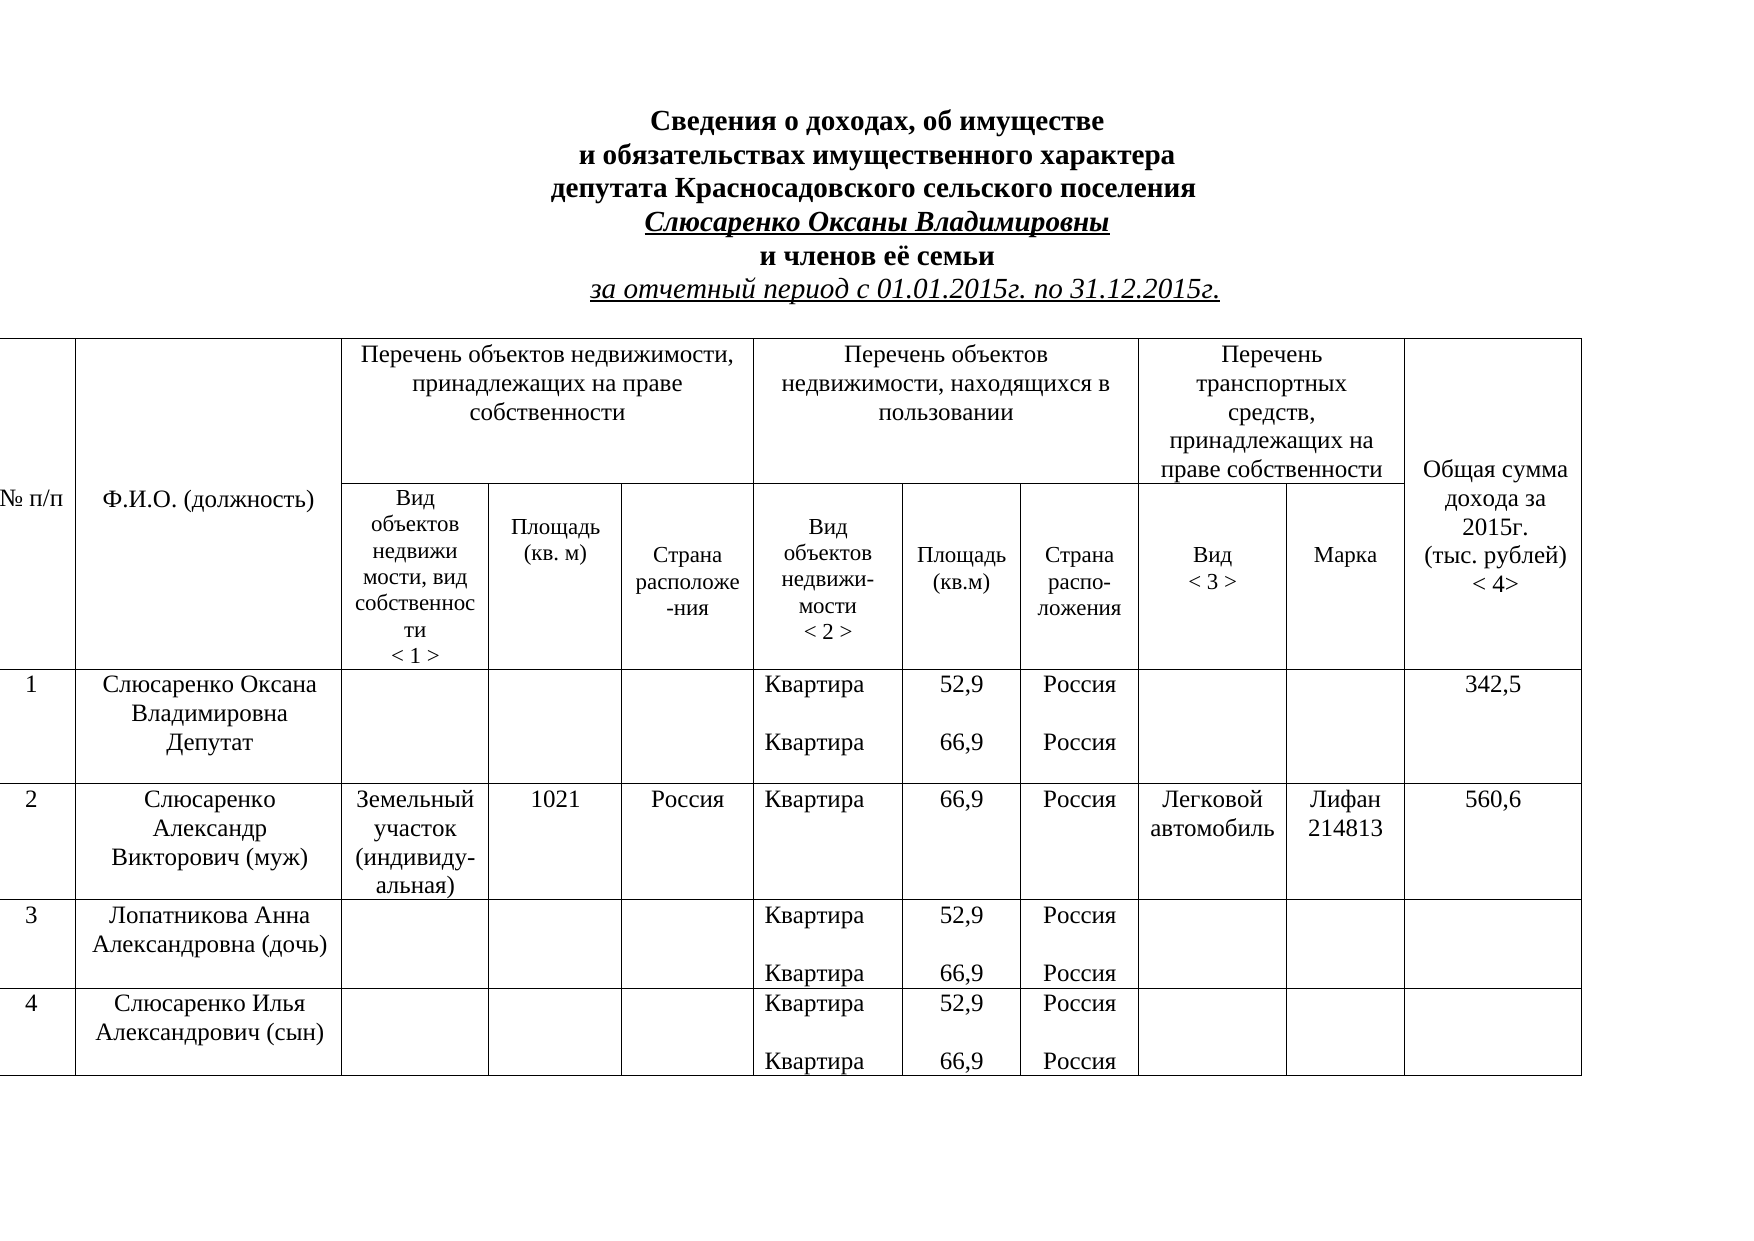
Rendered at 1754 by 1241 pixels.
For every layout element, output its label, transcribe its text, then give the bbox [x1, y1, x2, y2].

table_cell [489, 989, 621, 1075]
table_header № п/п [0, 339, 75, 668]
table_cell [342, 900, 488, 987]
table_cell Площадь (кв. м) [489, 484, 621, 668]
table_cell Лопатникова Анна Александровна (дочь) [76, 900, 341, 987]
table_cell [342, 989, 488, 1075]
table_cell Квартира [754, 784, 902, 899]
table_cell Земельный участок (индивиду-альная) [342, 784, 488, 899]
table_cell [1405, 900, 1581, 987]
table_cell Слюсаренко Оксана Владимировна Депутат [76, 670, 341, 783]
table_cell [622, 989, 753, 1075]
table_cell [1405, 989, 1581, 1075]
table_cell [1139, 900, 1286, 987]
table_cell Вид < 3 > [1139, 484, 1286, 668]
table_cell 4 [0, 989, 75, 1075]
table_cell Россия [622, 784, 753, 899]
table_cell Легковой автомобиль [1139, 784, 1286, 899]
table_header Перечень объектов недвижимости, принадлежащих на праве собственности [342, 339, 753, 483]
table_cell Страна распо-ложения [1021, 484, 1138, 668]
table_header Общая сумма дохода за 2015г. (тыс. рублей) < 4> [1405, 339, 1581, 668]
table_header Перечень транспортных средств, принадлежащих на праве собственности [1139, 339, 1404, 483]
table_cell [489, 900, 621, 987]
table_cell Квартира Квартира [754, 989, 902, 1075]
table_cell Квартира Квартира [754, 670, 902, 783]
table_cell 1 [0, 670, 75, 783]
table_cell 52,9 66,9 [903, 900, 1020, 987]
table_cell 2 [0, 784, 75, 899]
table_cell [1287, 900, 1404, 987]
table_cell 3 [0, 900, 75, 987]
table_cell [622, 900, 753, 987]
table_cell 52,9 66,9 [903, 989, 1020, 1075]
table_cell Россия Россия [1021, 900, 1138, 987]
table_cell 1021 [489, 784, 621, 899]
table_header Перечень объектов недвижимости, находящихся в пользовании [754, 339, 1138, 483]
table_cell [1139, 670, 1286, 783]
table_cell Страна расположе-ния [622, 484, 753, 668]
table_cell Площадь (кв.м) [903, 484, 1020, 668]
text и членов её семьи [118, 238, 1636, 271]
text Сведения о доходах, об имуществе и обязательствах имущественного характера депутата Красносадовского сельского поселения Слюсаренко Оксаны Владимировны [118, 103, 1636, 238]
table_cell [1287, 989, 1404, 1075]
table_cell Россия [1021, 784, 1138, 899]
table_cell Марка [1287, 484, 1404, 668]
table_cell [489, 670, 621, 783]
table_cell Квартира Квартира [754, 900, 902, 987]
table_header Ф.И.О. (должность) [76, 339, 341, 668]
table_cell [342, 670, 488, 783]
table_cell 342,5 [1405, 670, 1581, 783]
table_cell [1287, 670, 1404, 783]
table_cell Лифан 214813 [1287, 784, 1404, 899]
table_cell Слюсаренко Александр Викторович (муж) [76, 784, 341, 899]
table_cell 52,9 66,9 [903, 670, 1020, 783]
table_cell 66,9 [903, 784, 1020, 899]
table_cell [622, 670, 753, 783]
table_cell Россия Россия [1021, 670, 1138, 783]
table_cell Вид объектов недвижи- мости < 2 > [754, 484, 902, 668]
table_cell Россия Россия [1021, 989, 1138, 1075]
table_cell Слюсаренко Илья Александрович (сын) [76, 989, 341, 1075]
table_cell [1139, 989, 1286, 1075]
table_cell Вид объектов недвижи мости, вид собственности < 1 > [342, 484, 488, 668]
text за отчетный период с 01.01.2015г. по 31.12.2015г. [118, 271, 1636, 305]
table_cell 560,6 [1405, 784, 1581, 899]
